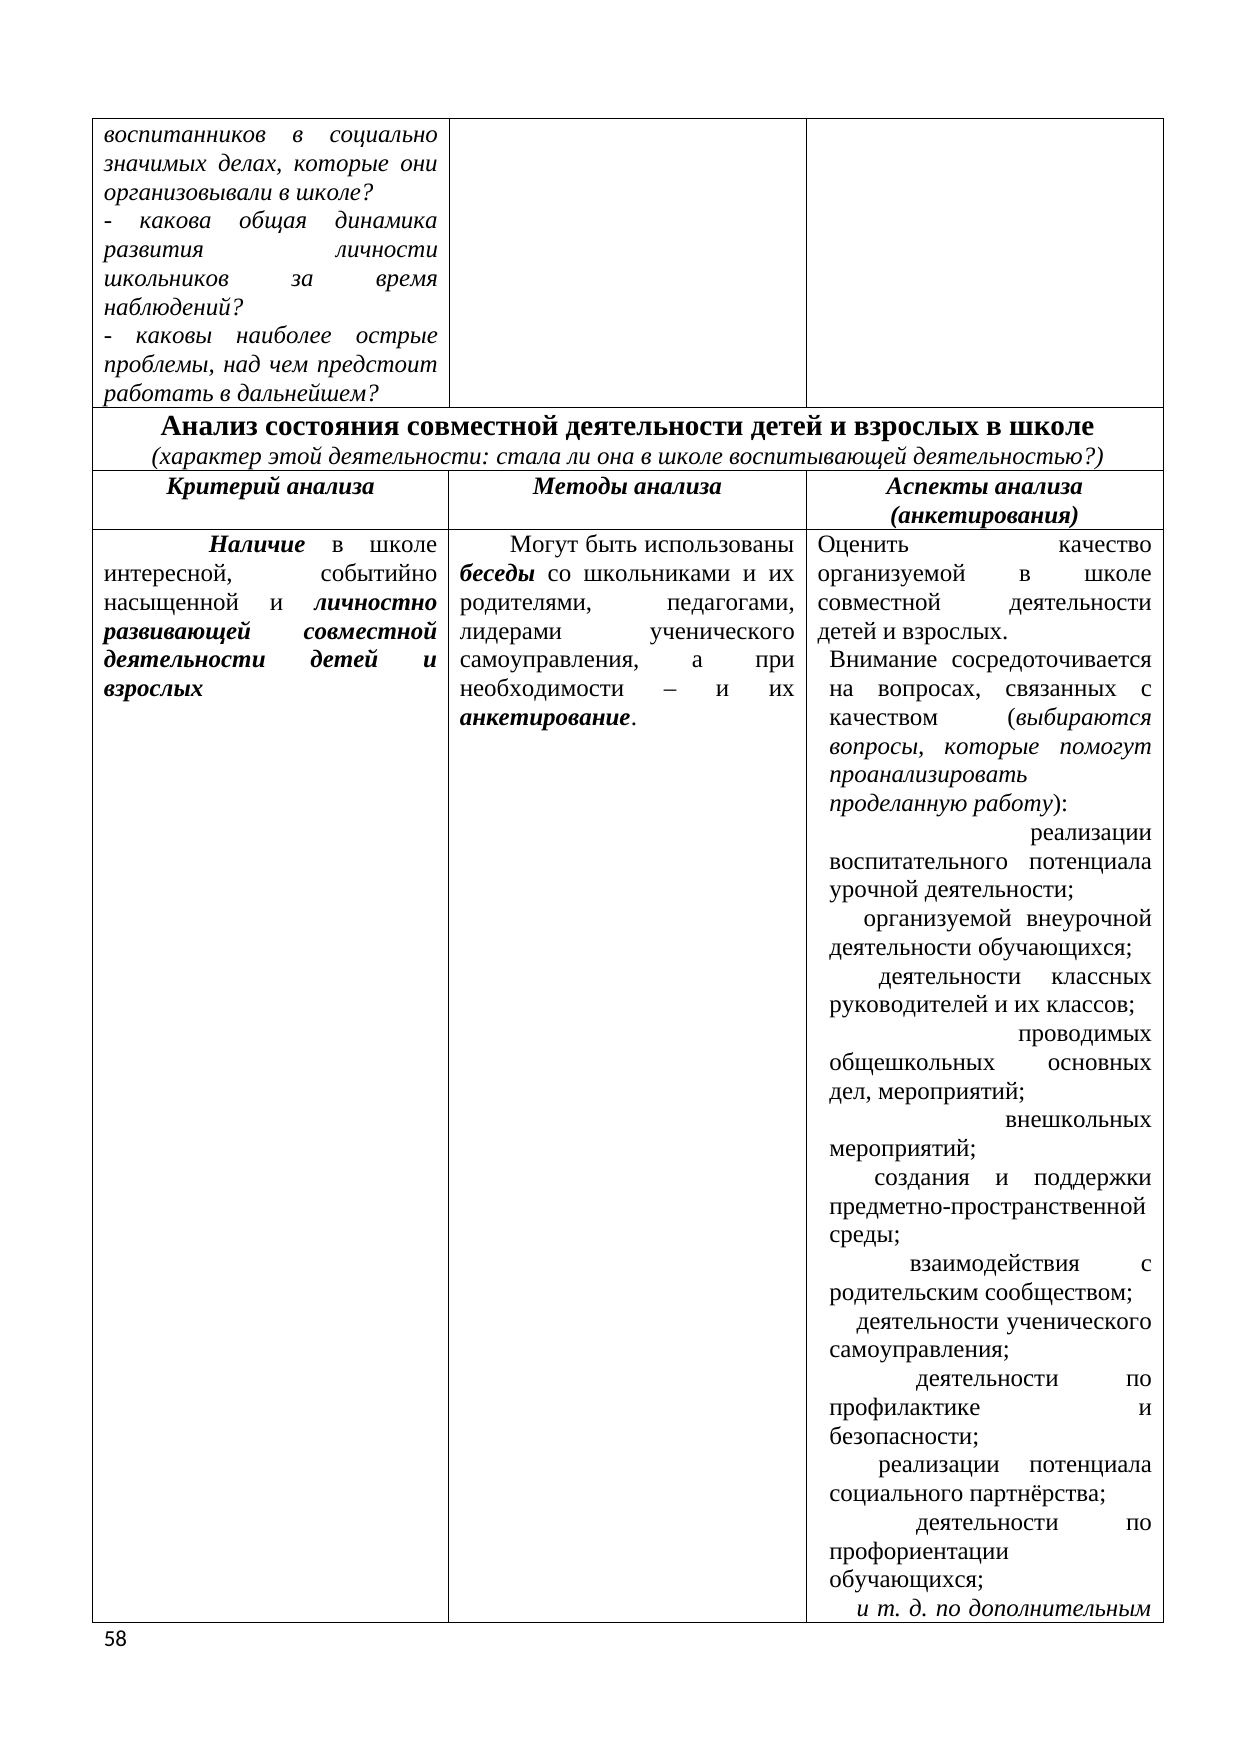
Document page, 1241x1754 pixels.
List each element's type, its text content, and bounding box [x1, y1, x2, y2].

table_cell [93, 119, 449, 407]
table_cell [807, 530, 1163, 1622]
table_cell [93, 530, 448, 1622]
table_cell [807, 119, 1163, 407]
table_cell Методы анализа [449, 471, 806, 528]
table_cell Анализ состояния совместной деятельности детей и взрослых в школе (характер этой деятельности: стала ли она в школе воспитывающей деятельностью?) [93, 408, 1163, 470]
table_cell Критерий анализа [93, 471, 448, 528]
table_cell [450, 119, 806, 407]
table_cell Аспекты анализа (анкетирования) [807, 471, 1163, 528]
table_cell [449, 530, 806, 1622]
